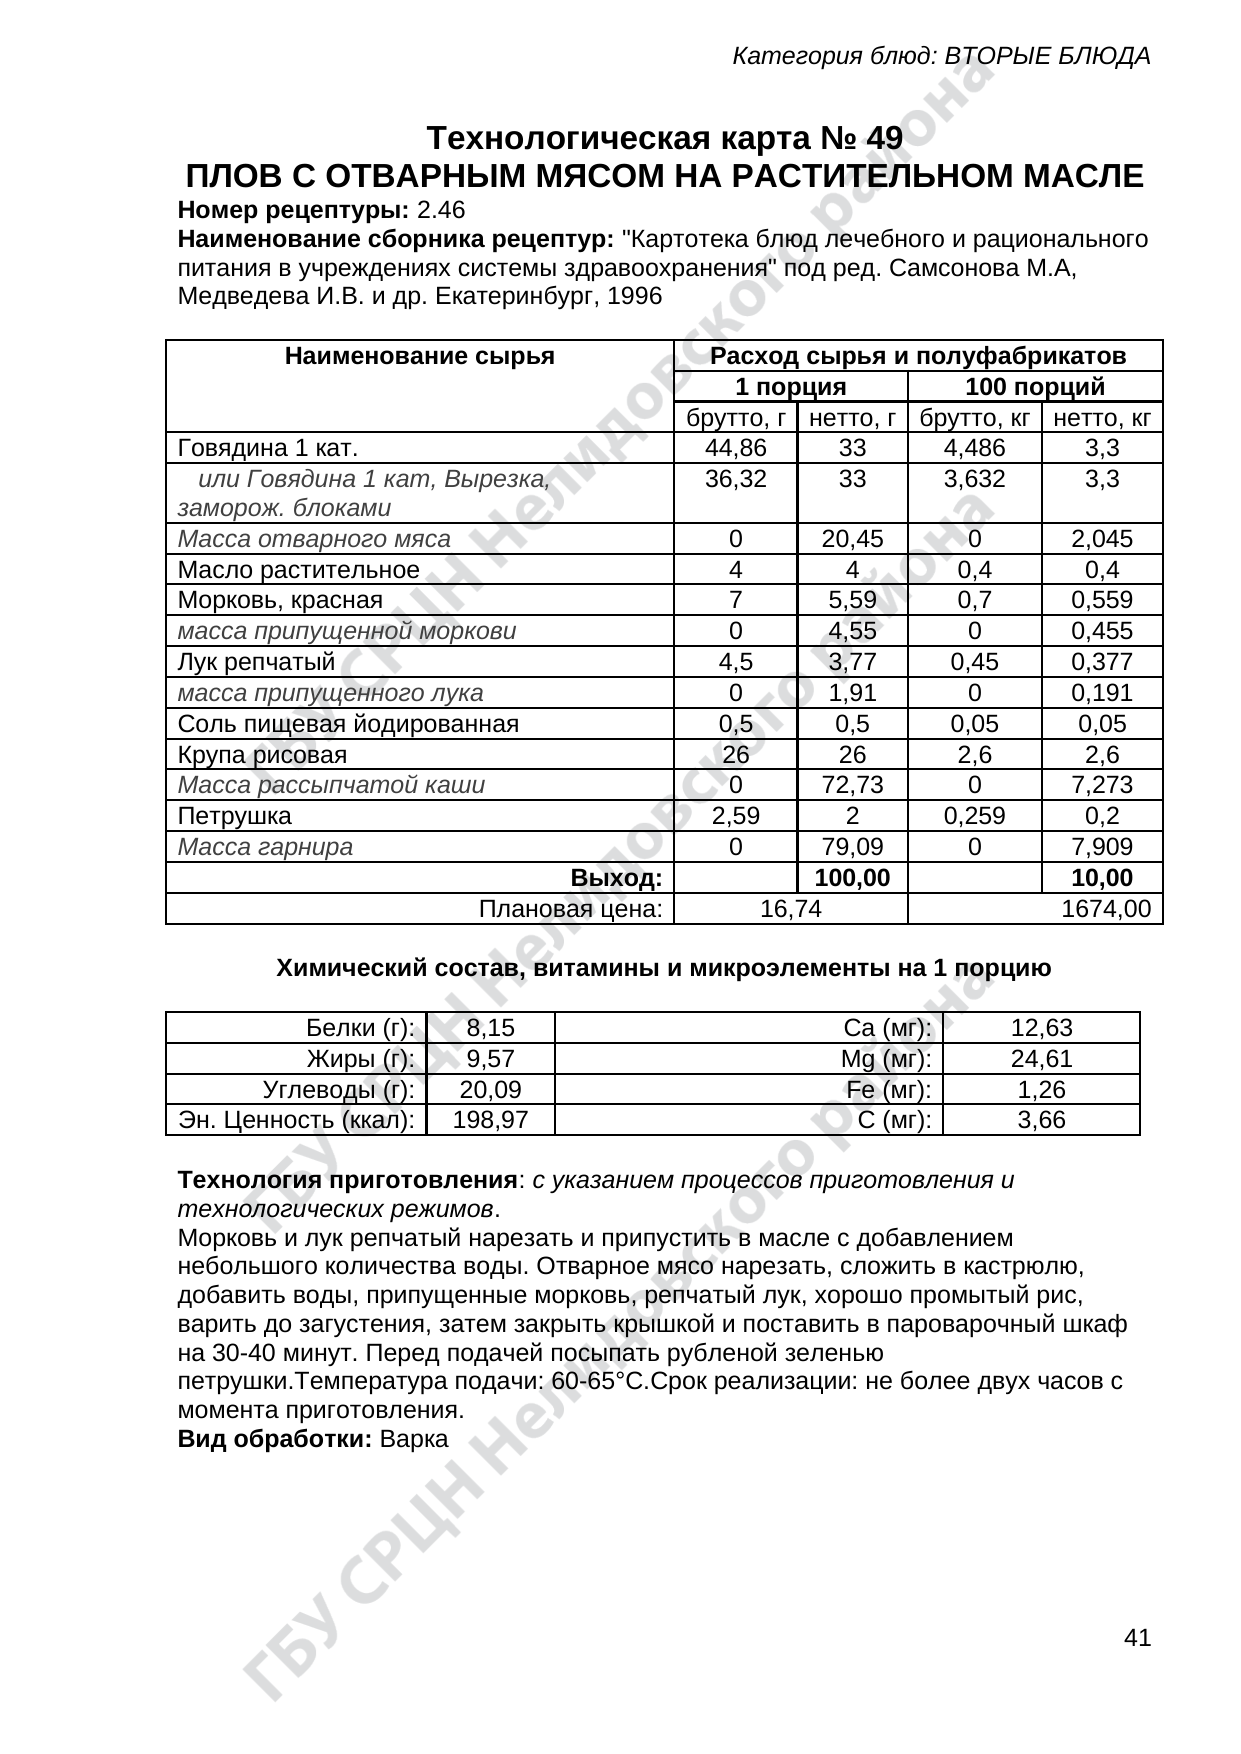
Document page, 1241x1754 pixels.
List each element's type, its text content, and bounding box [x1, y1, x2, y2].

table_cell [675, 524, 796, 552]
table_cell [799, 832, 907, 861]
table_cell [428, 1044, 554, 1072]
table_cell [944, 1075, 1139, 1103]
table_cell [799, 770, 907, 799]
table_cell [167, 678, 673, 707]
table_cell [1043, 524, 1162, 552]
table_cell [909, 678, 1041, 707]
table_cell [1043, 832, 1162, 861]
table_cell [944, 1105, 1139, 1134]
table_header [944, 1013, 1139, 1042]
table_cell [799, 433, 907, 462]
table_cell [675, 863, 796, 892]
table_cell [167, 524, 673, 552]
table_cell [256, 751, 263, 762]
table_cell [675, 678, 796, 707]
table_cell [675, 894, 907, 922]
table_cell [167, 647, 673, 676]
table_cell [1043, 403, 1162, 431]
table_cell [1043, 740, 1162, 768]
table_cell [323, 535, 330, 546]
text Морковь и лук репчатый нарезать и припустить в масле с добавлением небольшого количества воды. Отварное мясо нарезать, сложить в кастрюлю, добавить воды, припущенные морковь, репчатый лук, хорошо промытый рис, варить до загустения, затем закрыть крышкой и поставить в пароварочный шкаф на 30-40 минут. Перед подачей посыпать рубленой зеленью петрушки.Температура подачи: 60-65°С.Срок реализации: не более двух часов с момента приготовления. [177, 1222, 1152, 1424]
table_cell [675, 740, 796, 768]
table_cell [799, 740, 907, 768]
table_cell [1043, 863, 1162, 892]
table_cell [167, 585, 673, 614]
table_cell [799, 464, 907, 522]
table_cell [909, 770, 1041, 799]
text Вид обработки: Варка [177, 1424, 1152, 1452]
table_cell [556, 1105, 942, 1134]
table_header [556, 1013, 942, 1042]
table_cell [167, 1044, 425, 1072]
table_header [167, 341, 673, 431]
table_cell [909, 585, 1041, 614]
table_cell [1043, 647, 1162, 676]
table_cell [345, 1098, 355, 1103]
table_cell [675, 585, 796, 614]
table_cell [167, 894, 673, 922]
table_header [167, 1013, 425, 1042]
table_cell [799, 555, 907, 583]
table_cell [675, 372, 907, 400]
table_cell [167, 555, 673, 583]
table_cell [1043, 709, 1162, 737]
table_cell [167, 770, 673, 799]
subtitle Технологическая карта № 49 ПЛОВ С ОТВАРНЫМ МЯСОМ НА РАСТИТЕЛЬНОМ МАСЛЕ [179, 118, 1152, 195]
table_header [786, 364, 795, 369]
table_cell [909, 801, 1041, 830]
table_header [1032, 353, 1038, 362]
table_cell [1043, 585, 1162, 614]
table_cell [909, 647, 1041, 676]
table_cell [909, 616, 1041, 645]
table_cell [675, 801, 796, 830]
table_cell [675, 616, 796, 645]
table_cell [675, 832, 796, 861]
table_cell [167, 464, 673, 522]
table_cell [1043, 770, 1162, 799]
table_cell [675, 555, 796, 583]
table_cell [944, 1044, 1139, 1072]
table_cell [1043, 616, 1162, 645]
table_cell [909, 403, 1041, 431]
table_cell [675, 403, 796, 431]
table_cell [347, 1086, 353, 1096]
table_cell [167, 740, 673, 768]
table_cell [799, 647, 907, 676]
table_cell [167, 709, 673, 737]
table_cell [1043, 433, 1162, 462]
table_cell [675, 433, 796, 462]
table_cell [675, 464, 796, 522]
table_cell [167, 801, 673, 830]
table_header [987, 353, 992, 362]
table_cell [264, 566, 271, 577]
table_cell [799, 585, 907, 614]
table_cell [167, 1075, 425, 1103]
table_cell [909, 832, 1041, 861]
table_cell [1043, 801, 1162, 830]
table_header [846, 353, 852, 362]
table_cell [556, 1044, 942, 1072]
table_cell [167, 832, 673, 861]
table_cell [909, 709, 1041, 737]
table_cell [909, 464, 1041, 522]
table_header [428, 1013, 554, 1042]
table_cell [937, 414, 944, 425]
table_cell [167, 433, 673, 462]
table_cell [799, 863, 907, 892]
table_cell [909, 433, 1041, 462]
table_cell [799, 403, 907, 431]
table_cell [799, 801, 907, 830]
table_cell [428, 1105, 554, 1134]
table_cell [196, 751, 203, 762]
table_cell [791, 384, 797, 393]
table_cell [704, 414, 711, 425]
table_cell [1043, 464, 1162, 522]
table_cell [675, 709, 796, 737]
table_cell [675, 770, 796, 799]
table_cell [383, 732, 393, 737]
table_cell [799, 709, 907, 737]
text Номер рецептуры: 2.46 [177, 195, 1152, 224]
picture [0, 0, 1241, 1754]
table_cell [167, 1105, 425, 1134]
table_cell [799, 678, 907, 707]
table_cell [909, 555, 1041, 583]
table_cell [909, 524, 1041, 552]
text Наименование сборника рецептур: "Картотека блюд лечебного и рационального питания в учреждениях системы здравоохранения" под ред. Самсонова М.А, Медведева И.В. и др. Екатеринбург, 1996 [177, 224, 1152, 310]
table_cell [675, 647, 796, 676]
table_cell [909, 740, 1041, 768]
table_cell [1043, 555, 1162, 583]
text Технология приготовления: с указанием процессов приготовления и технологических режимов. [177, 1165, 1152, 1222]
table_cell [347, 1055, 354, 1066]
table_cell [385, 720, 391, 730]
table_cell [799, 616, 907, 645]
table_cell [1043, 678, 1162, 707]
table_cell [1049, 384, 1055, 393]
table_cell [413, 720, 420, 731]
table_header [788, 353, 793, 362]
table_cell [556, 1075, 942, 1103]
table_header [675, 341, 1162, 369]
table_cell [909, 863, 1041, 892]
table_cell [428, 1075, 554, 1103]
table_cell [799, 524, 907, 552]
text Химический состав, витамины и микроэлементы на 1 порцию [177, 953, 1152, 982]
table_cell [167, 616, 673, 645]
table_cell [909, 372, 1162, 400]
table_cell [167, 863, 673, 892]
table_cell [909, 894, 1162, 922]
